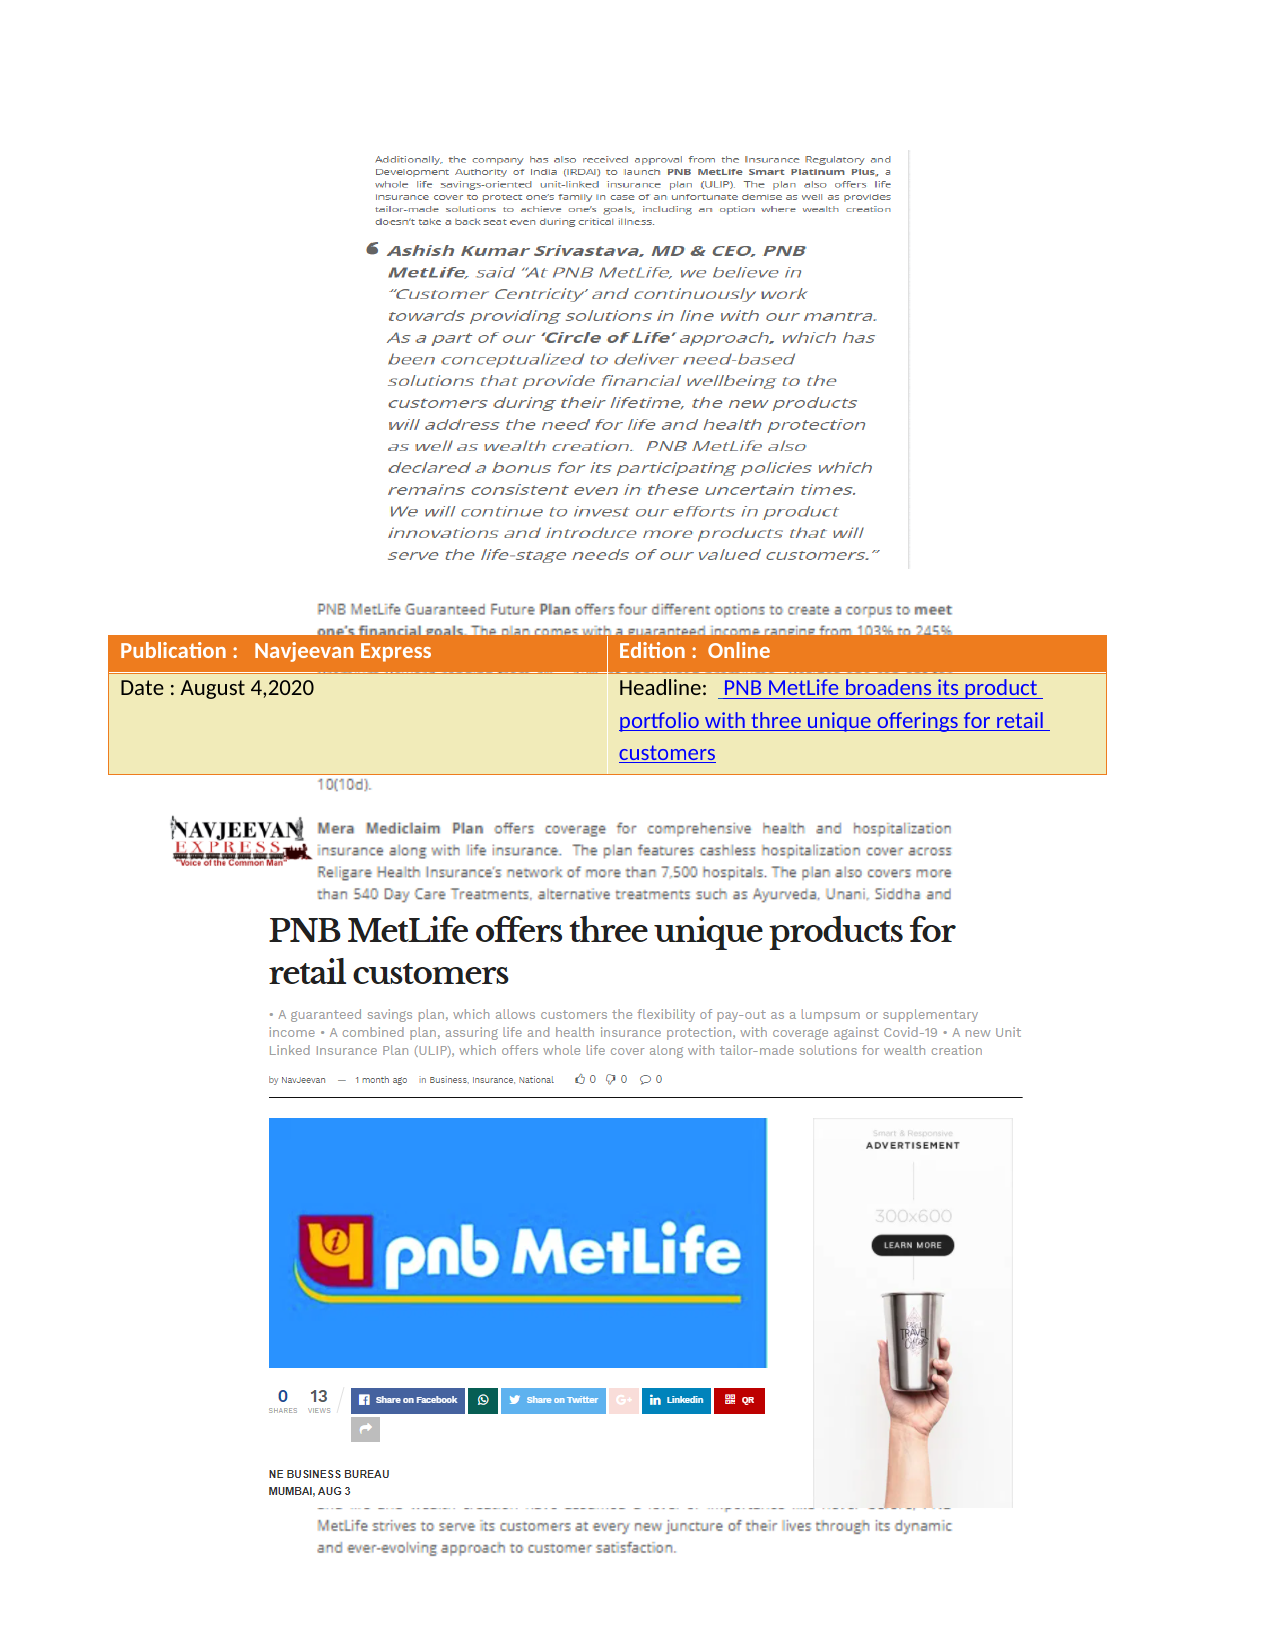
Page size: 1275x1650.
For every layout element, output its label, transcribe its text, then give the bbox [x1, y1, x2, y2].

picture [161, 775, 1022, 1562]
picture [364, 150, 911, 569]
table_cell Headline: PNB MetLife broadens its product portfolio with three unique offerings for retail customers [608, 674, 1106, 774]
picture [302, 593, 972, 635]
table_header Publication : Navjeevan Express [109, 636, 607, 672]
table_cell Date : August 4,2020 [109, 674, 607, 774]
table_header Edition : Online [608, 636, 1106, 672]
